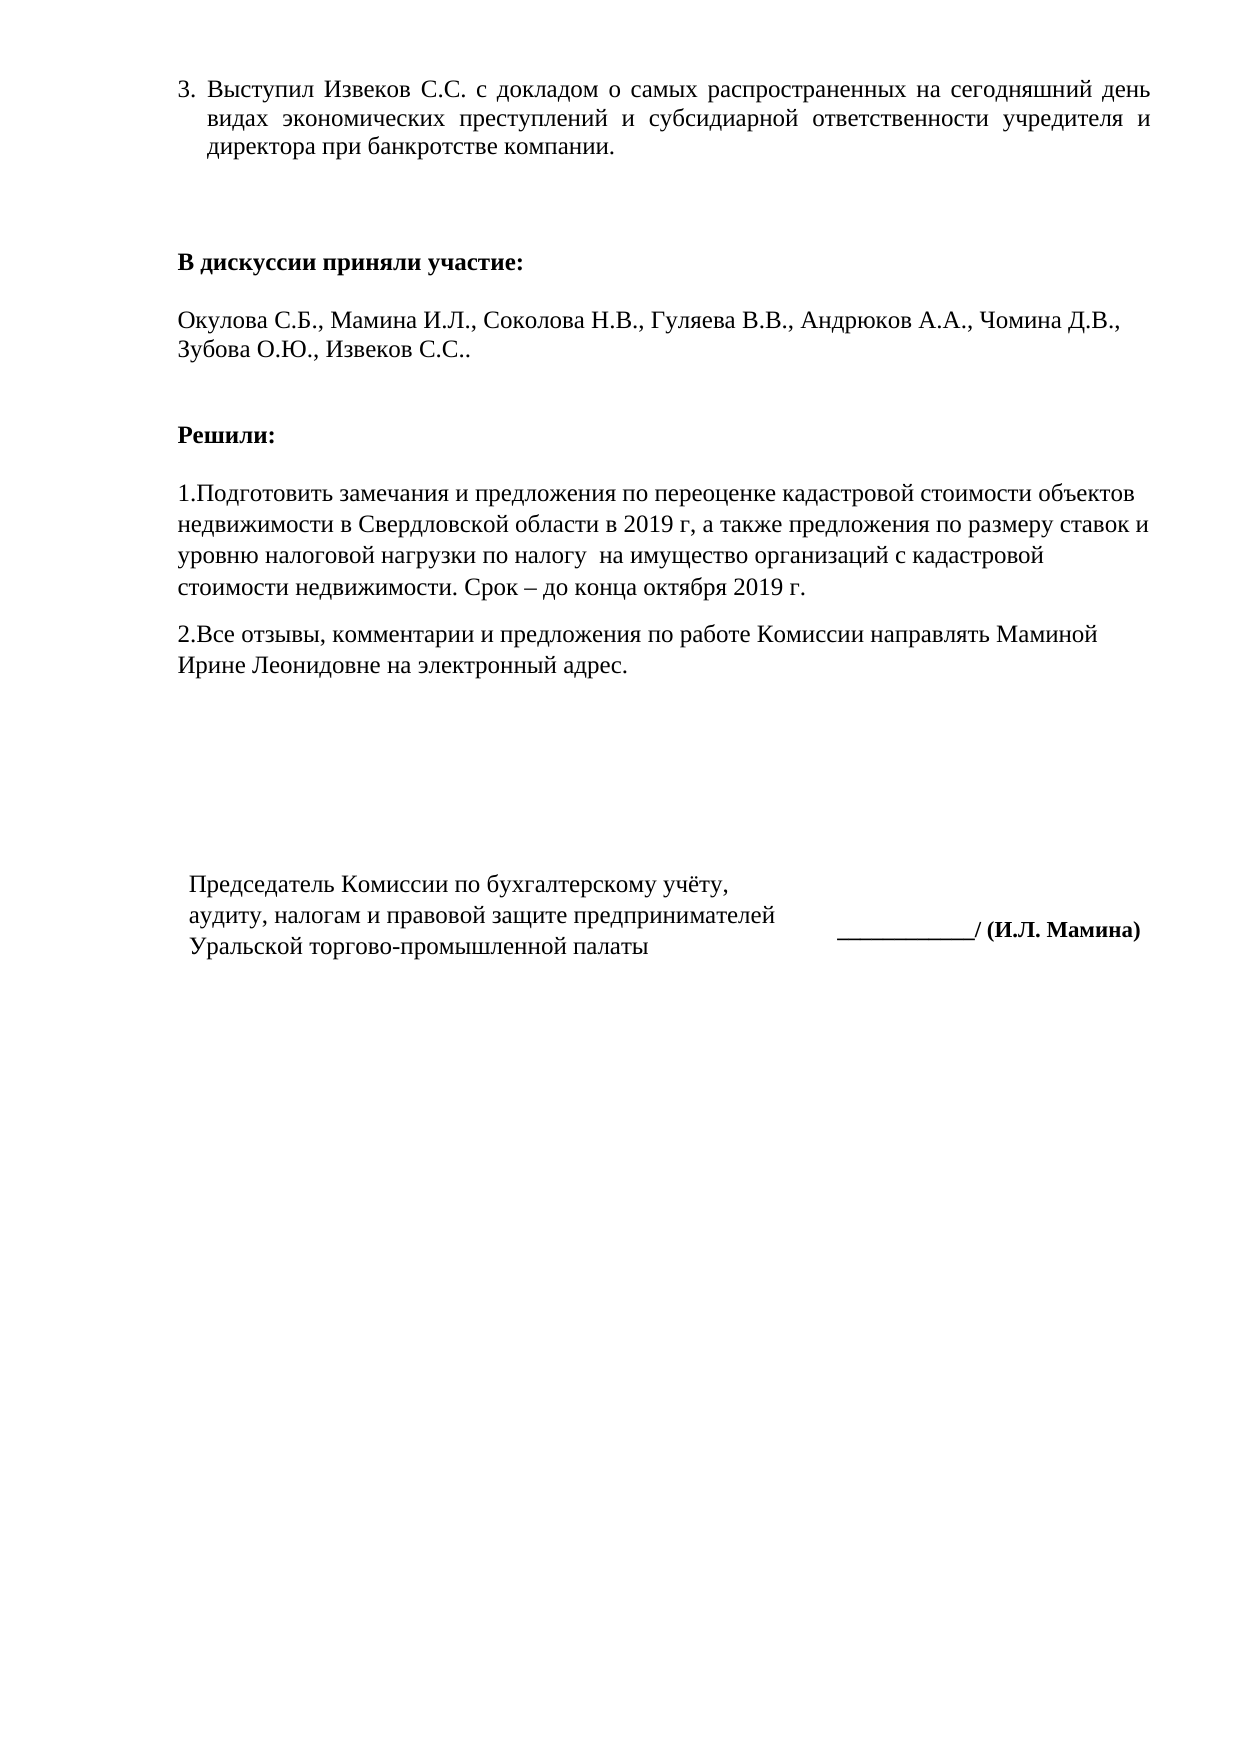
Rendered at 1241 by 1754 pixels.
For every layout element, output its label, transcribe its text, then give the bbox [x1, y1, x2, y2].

text Решили: [177, 421, 1152, 449]
text В дискуссии приняли участие: [177, 247, 1152, 276]
text 1.Подготовить замечания и предложения по переоценке кадастровой стоимости объектов недвижимости в Свердловской области в 2019 г, а также предложения по размеру ставок и уровню налоговой нагрузки по налогу на имущество организаций с кадастровой стоимости недвижимости. Срок – до конца октября 2019 г. [177, 478, 1152, 600]
text 2.Все отзывы, комментарии и предложения по работе Комиссии направлять Маминой Ирине Леонидовне на электронный адрес. [177, 619, 1152, 709]
text Окулова С.Б., Мамина И.Л., Соколова Н.В., Гуляева В.В., Андрюков А.А., Чомина Д.В., [177, 305, 1152, 334]
table_header ____________/ (И.Л. Мамина) [811, 728, 1152, 1025]
text Зубова О.Ю., Извеков С.С.. [177, 334, 1152, 363]
table_header Председатель Комиссии по бухгалтерскому учёту, аудиту, налогам и правовой защите предпринимателей Уральской торгово-промышленной палаты [177, 728, 811, 1025]
list Выступил Извеков С.С. с докладом о самых распространенных на сегодняшний день видах экономических преступлений и субсидиарной ответственности учредителя и директора при банкротстве компании. [177, 74, 1152, 160]
